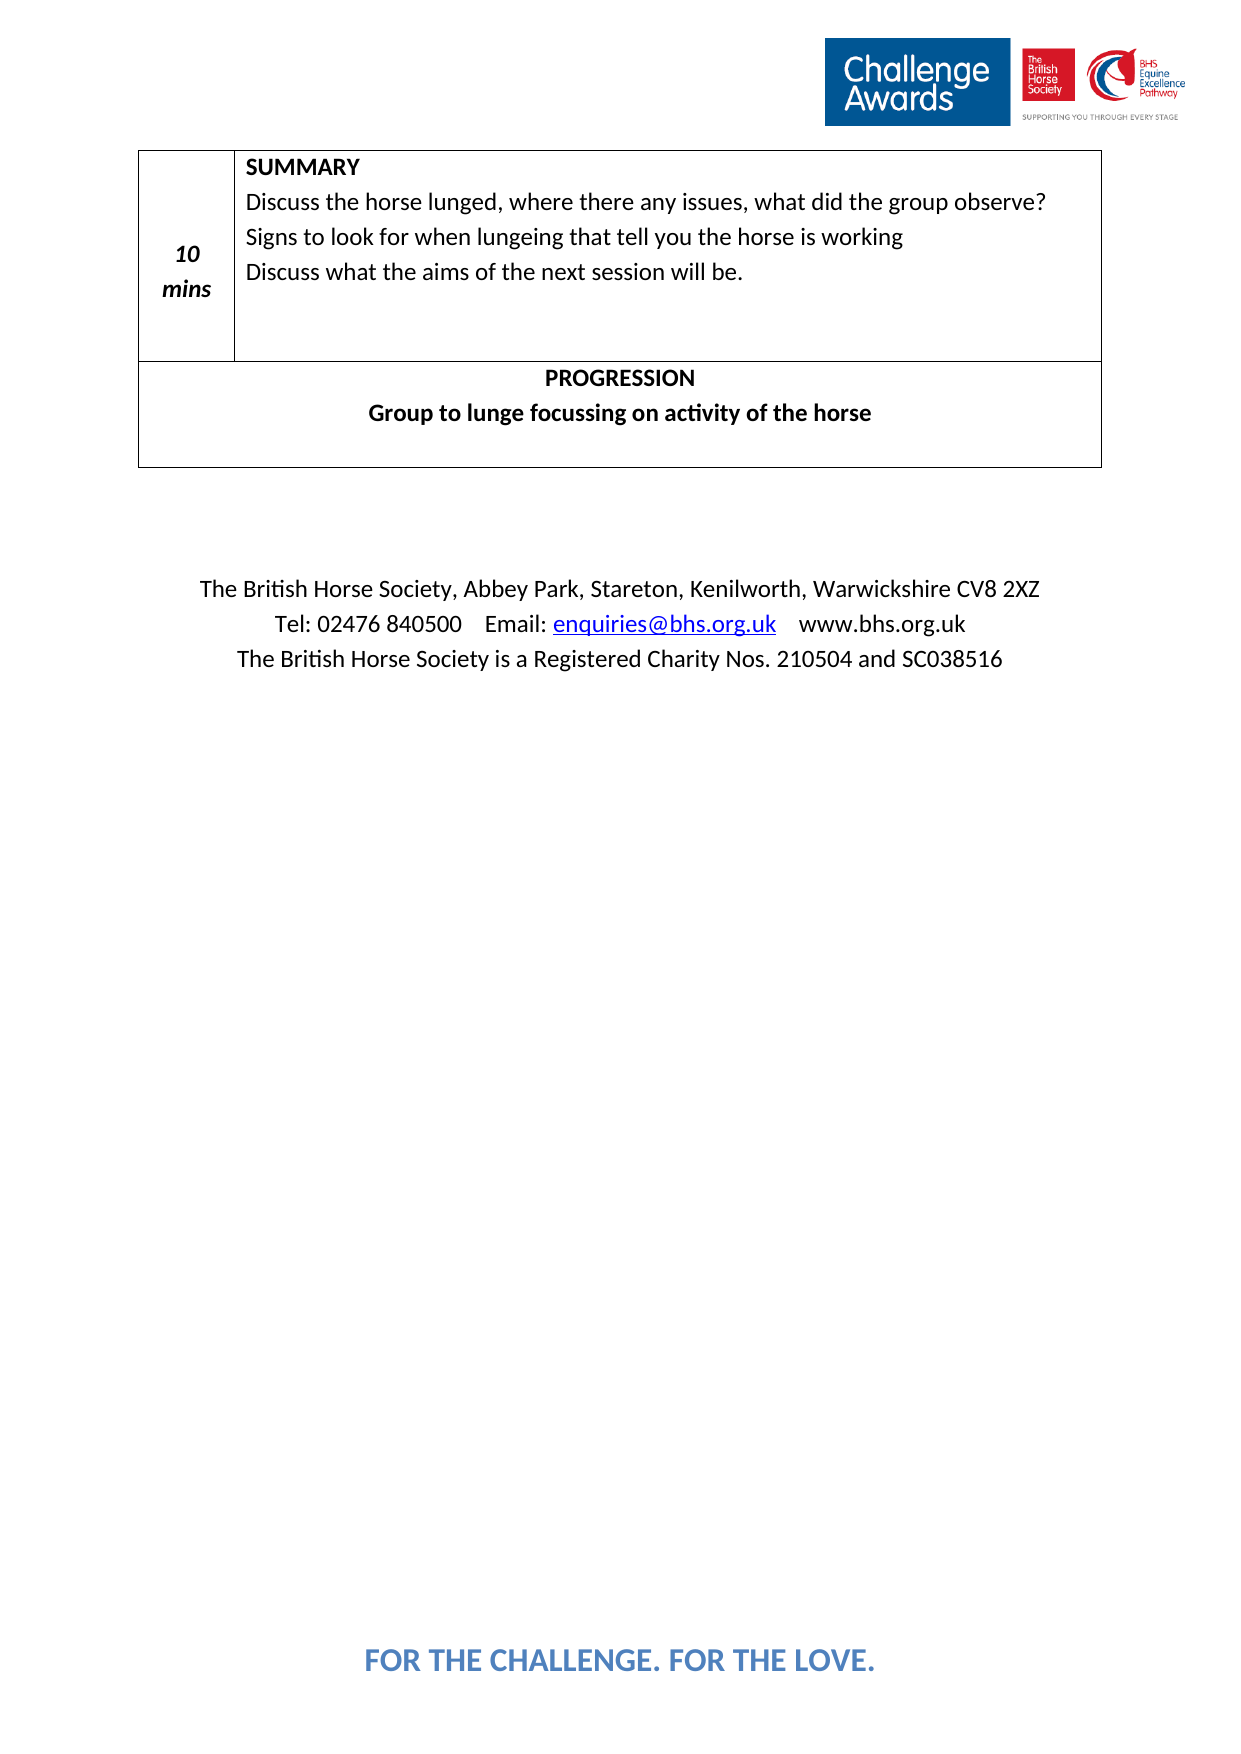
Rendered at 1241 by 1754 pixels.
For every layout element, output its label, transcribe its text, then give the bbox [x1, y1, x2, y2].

text The British Horse Society is a Registered Charity Nos. 210504 and SC038516 [150, 643, 1090, 673]
picture [825, 38, 1197, 126]
table_cell PROGRESSION Group to lunge focussing on activity of the horse [139, 362, 1101, 467]
table_cell 10 mins [139, 151, 234, 361]
text The British Horse Society, Abbey Park, Stareton, Kenilworth, Warwickshire CV8 2XZ Tel: 02476 840500 Email: enquiries@bhs.org.uk www.bhs.org.uk [150, 573, 1090, 638]
table_cell SUMMARY Discuss the horse lunged, where there any issues, what did the group observe? Signs to look for when lungeing that tell you the horse is working Discuss what the aims of the next session will be. [235, 151, 1101, 361]
